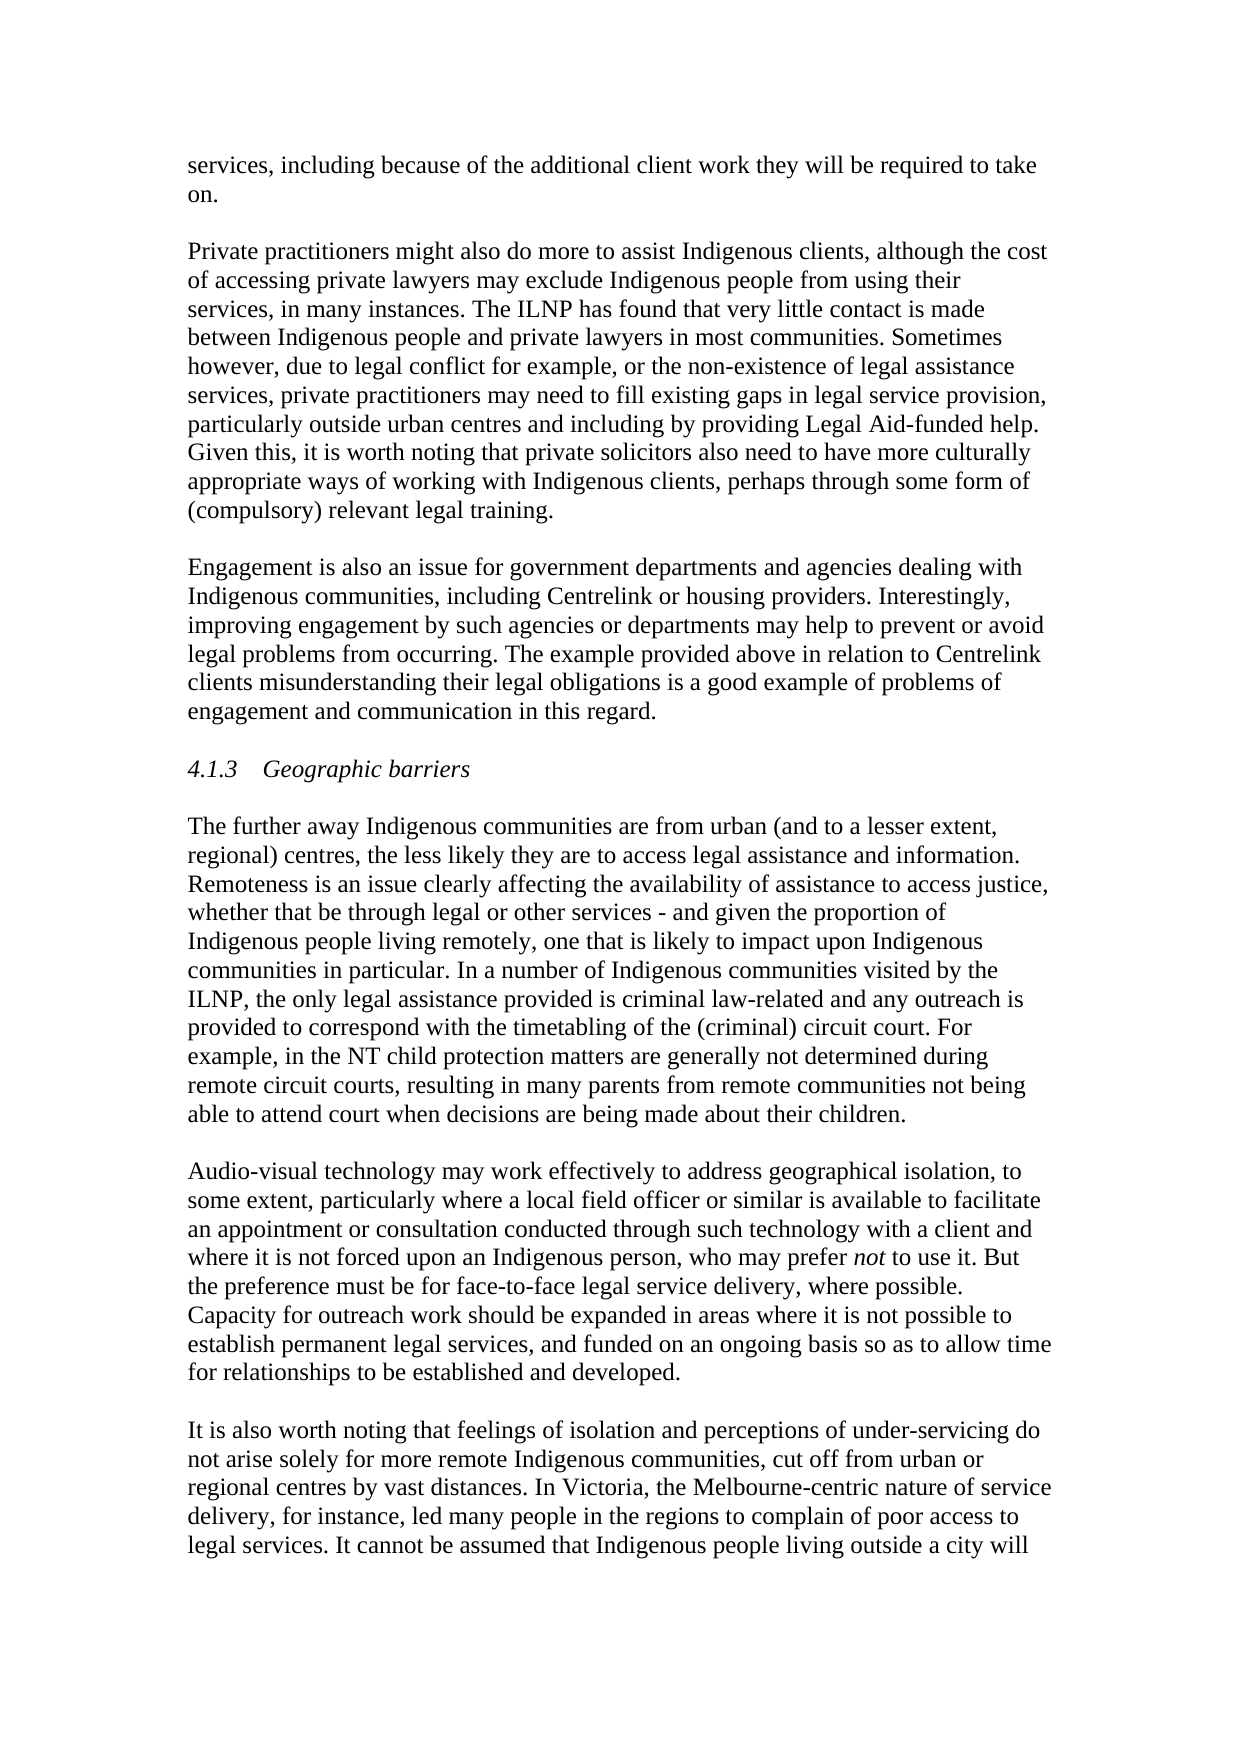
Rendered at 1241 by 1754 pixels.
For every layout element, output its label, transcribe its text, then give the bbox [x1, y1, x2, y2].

text 4.1.3 Geographic barriers [187, 754, 1053, 782]
text The further away Indigenous communities are from urban (and to a lesser extent, regional) centres, the less likely they are to access legal assistance and information. Remoteness is an issue clearly affecting the availability of assistance to access justice, whether that be through legal or other services - and given the proportion of Indigenous people living remotely, one that is likely to impact upon Indigenous communities in particular. In a number of Indigenous communities visited by the ILNP, the only legal assistance provided is criminal law-related and any outreach is provided to correspond with the timetabling of the (criminal) circuit court. For example, in the NT child protection matters are generally not determined during remote circuit courts, resulting in many parents from remote communities not being able to attend court when decisions are being made about their children. [187, 811, 1053, 1127]
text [187, 150, 1053, 207]
text Engagement is also an issue for government departments and agencies dealing with Indigenous communities, including Centrelink or housing providers. Interestingly, improving engagement by such agencies or departments may help to prevent or avoid legal problems from occurring. The example provided above in relation to Centrelink clients misunderstanding their legal obligations is a good example of problems of engagement and communication in this regard. [187, 552, 1053, 725]
text Private practitioners might also do more to assist Indigenous clients, although the cost of accessing private lawyers may exclude Indigenous people from using their services, in many instances. The ILNP has found that very little contact is made between Indigenous people and private lawyers in most communities. Sometimes however, due to legal conflict for example, or the non-existence of legal assistance services, private practitioners may need to fill existing gaps in legal service provision, particularly outside urban centres and including by providing Legal Aid-funded help. Given this, it is worth noting that private solicitors also need to have more culturally appropriate ways of working with Indigenous clients, perhaps through some form of (compulsory) relevant legal training. [187, 236, 1053, 524]
text Audio-visual technology may work effectively to address geographical isolation, to some extent, particularly where a local field officer or similar is available to facilitate an appointment or consultation conducted through such technology with a client and where it is not forced upon an Indigenous person, who may prefer not to use it. But the preference must be for face-to-face legal service delivery, where possible. Capacity for outreach work should be expanded in areas where it is not possible to establish permanent legal services, and funded on an ongoing basis so as to allow time for relationships to be established and developed. [187, 1156, 1053, 1386]
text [187, 1415, 1053, 1559]
